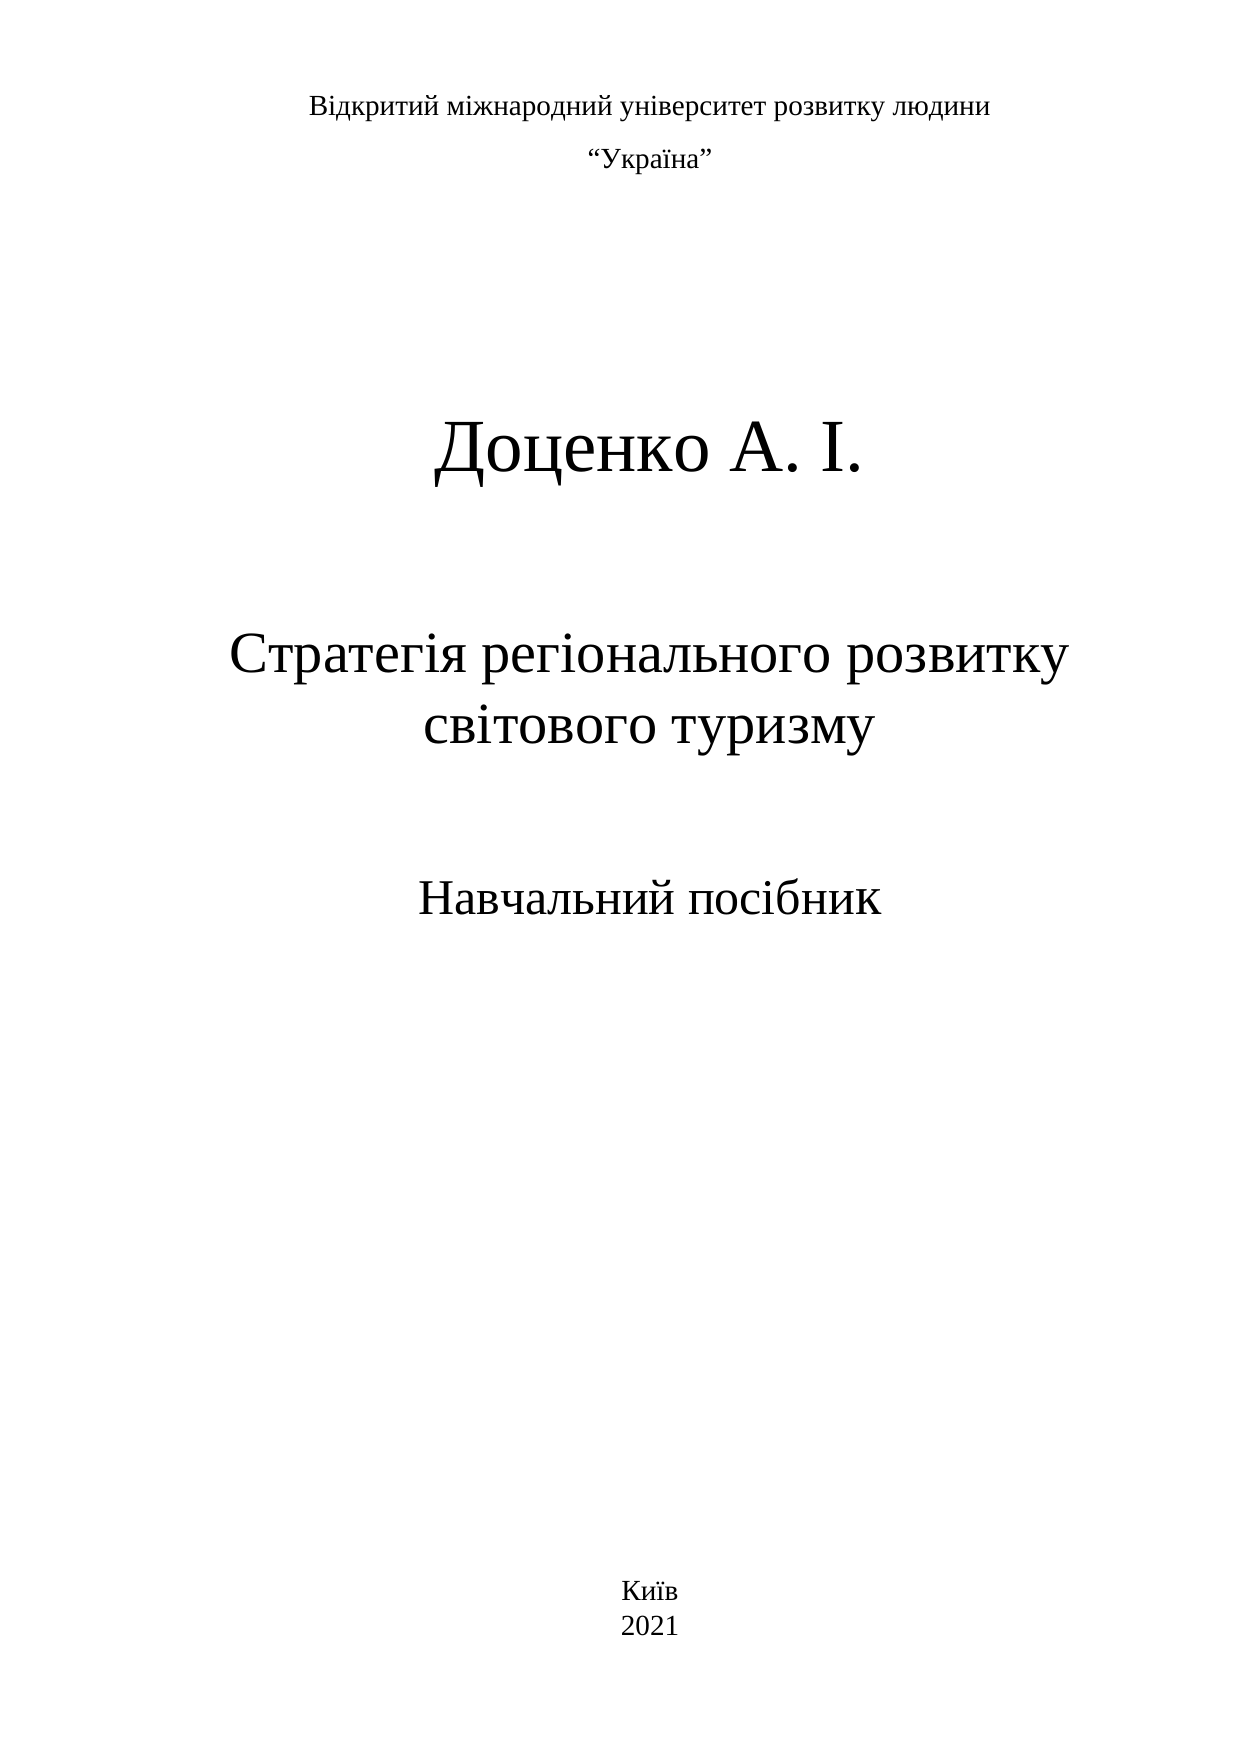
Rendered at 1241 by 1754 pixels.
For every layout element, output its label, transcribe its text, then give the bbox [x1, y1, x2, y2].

text Відкритий міжнародний університет розвитку людини [148, 88, 1152, 122]
text Доценко А. І. [148, 402, 1152, 488]
text Київ [148, 1573, 1152, 1607]
text Стратегія регіонального розвитку світового туризму [148, 618, 1152, 756]
text “Україна” [148, 141, 1152, 174]
text 2021 [148, 1608, 1152, 1642]
text Навчальний посібник [148, 864, 1152, 926]
